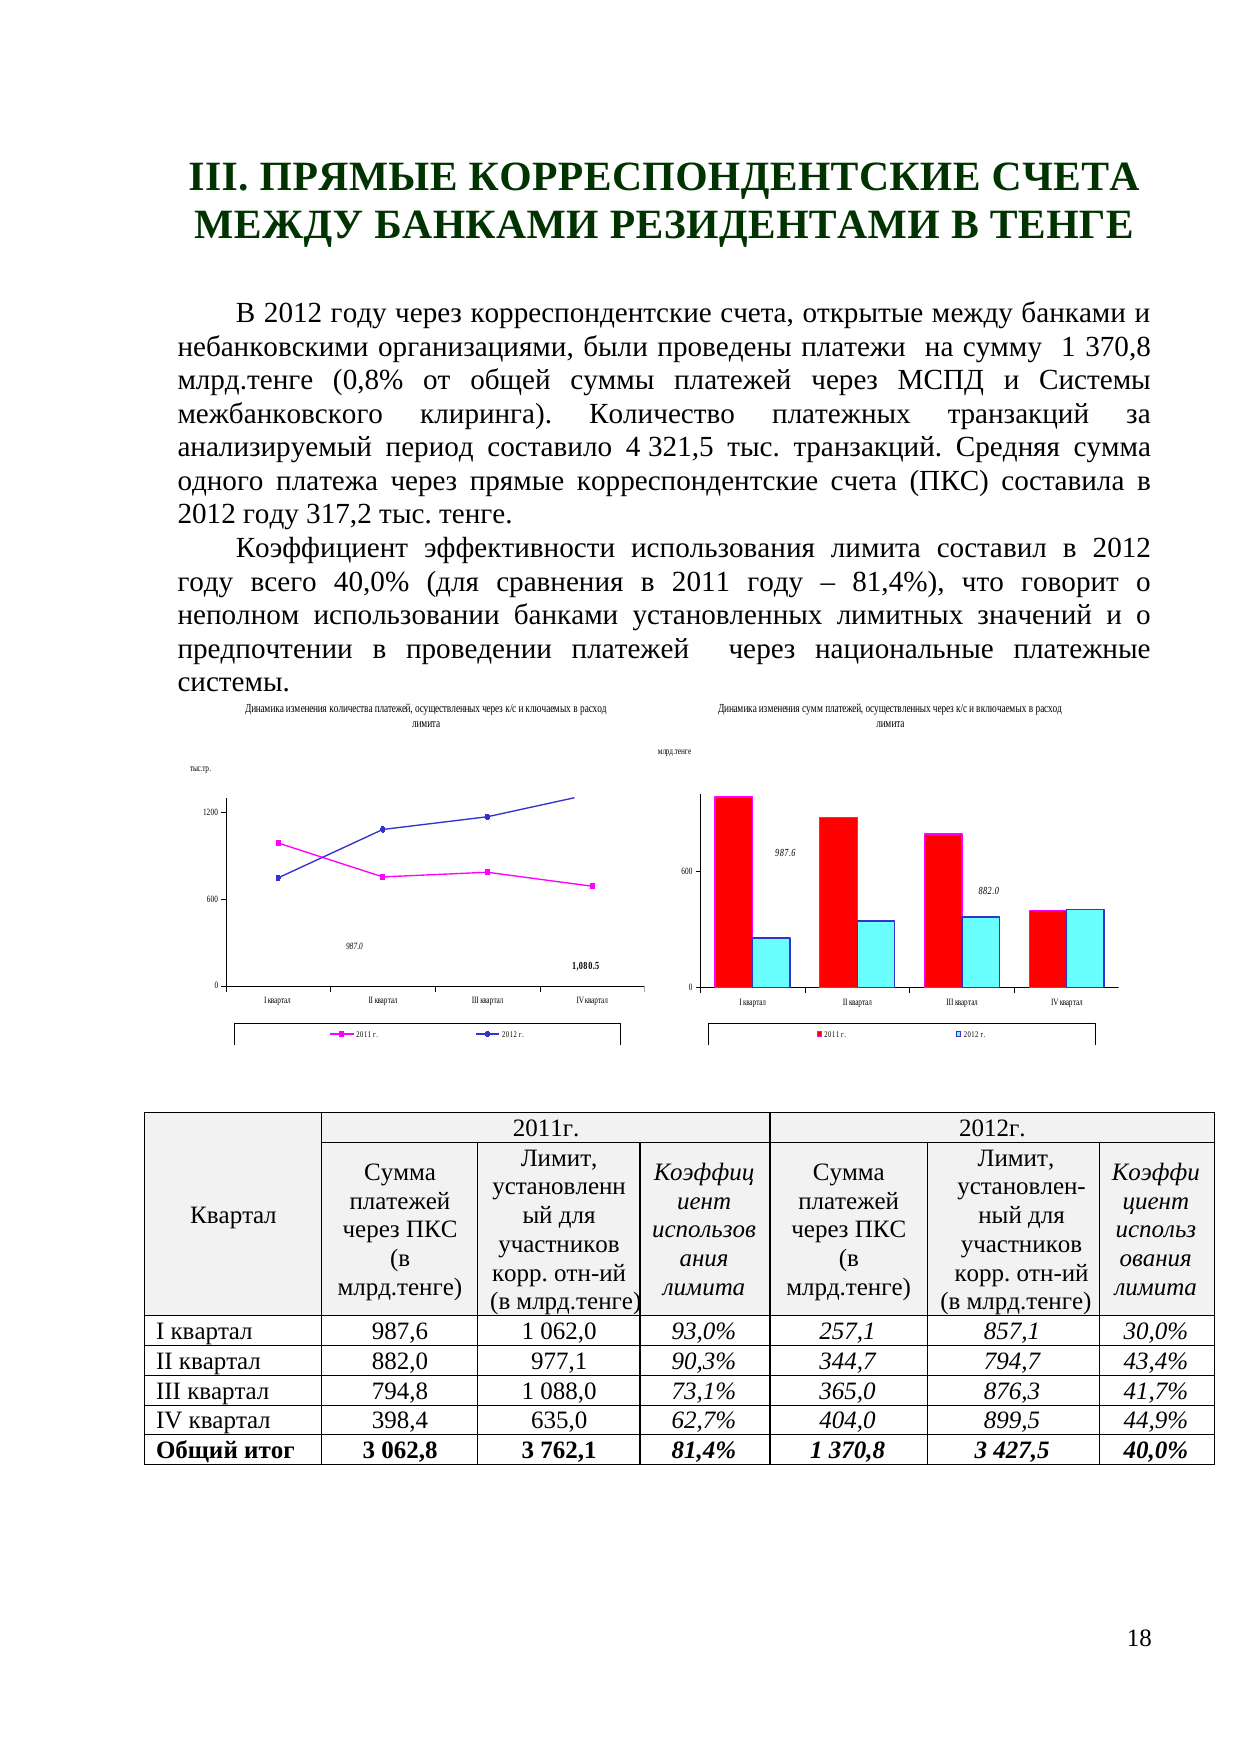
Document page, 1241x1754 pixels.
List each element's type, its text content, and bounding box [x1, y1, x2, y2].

table_cell 3 062,8 [322, 1435, 477, 1464]
table_cell 977,1 [478, 1346, 639, 1375]
table_cell Сумма платежей через ПКС (в млрд.тенге) [322, 1143, 477, 1315]
table_cell 1 088,0 [478, 1376, 639, 1404]
table_cell 90,3% [641, 1346, 769, 1375]
table_cell 635,0 [478, 1406, 639, 1434]
table_cell 344,7 [771, 1346, 927, 1375]
table_cell 30,0% [1100, 1316, 1214, 1345]
table_cell II квартал [145, 1346, 321, 1375]
table_cell 1 062,0 [478, 1316, 639, 1345]
table_header 2012г. [771, 1113, 1214, 1142]
table_cell 899,5 [928, 1406, 1099, 1434]
table_cell Лимит, установленный для участников корр. отн-ий (в млрд.тенге) [478, 1143, 639, 1315]
table_cell 794,7 [928, 1346, 1099, 1375]
table_cell 398,4 [322, 1406, 477, 1434]
table_cell 93,0% [641, 1316, 769, 1345]
table_cell 882,0 [322, 1346, 477, 1375]
table_cell Общий итог [145, 1435, 321, 1464]
table_cell Сумма платежей через ПКС (в млрд.тенге) [771, 1143, 927, 1315]
table_cell 257,1 [771, 1316, 927, 1345]
table_cell 41,7% [1100, 1376, 1214, 1404]
table_cell 40,0% [1100, 1435, 1214, 1464]
table_cell 3 427,5 [928, 1435, 1099, 1464]
table_cell 404,0 [771, 1406, 927, 1434]
table_header Квартал [145, 1113, 321, 1315]
table_cell 365,0 [771, 1376, 927, 1404]
table_cell 987,6 [322, 1316, 477, 1345]
table_cell Коэффициент использования лимита [641, 1143, 769, 1315]
table_cell 81,4% [641, 1435, 769, 1464]
table_cell 62,7% [641, 1406, 769, 1434]
table_cell 44,9% [1100, 1406, 1214, 1434]
table_cell 876,3 [928, 1376, 1099, 1404]
table_cell 43,4% [1100, 1346, 1214, 1375]
text Коэффициент эффективности использования лимита составил в 2012 году всего 40,0% (для сравнения в 2011 году – 81,4%), что говорит о неполном использовании банками установленных лимитных значений и о предпочтении в проведении платежей через национальные платежные системы. [177, 530, 1152, 698]
table_cell Коэффициент использования лимита [1100, 1143, 1214, 1315]
table_cell 1 370,8 [771, 1435, 927, 1464]
text В 2012 году через корреспондентские счета, открытые между банками и небанковскими организациями, были проведены платежи на сумму 1 370,8 млрд.тенге (0,8% от общей суммы платежей через МСПД и Системы межбанковского клиринга). Количество платежных транзакций за анализируемый период составило 4 321,5 тыс. транзакций. Средняя сумма одного платежа через прямые корреспондентские счета (ПКС) составила в 2012 году 317,2 тыс. тенге. [177, 295, 1152, 530]
table_cell 3 762,1 [478, 1435, 639, 1464]
table_cell I квартал [145, 1316, 321, 1345]
table_cell Лимит, установлен-ный для участников корр. отн-ий (в млрд.тенге) [928, 1143, 1099, 1315]
table_cell 794,8 [322, 1376, 477, 1404]
table_cell IV квартал [145, 1406, 321, 1434]
table_cell III квартал [145, 1376, 321, 1404]
table_header 2011г. [322, 1113, 769, 1142]
table_cell 857,1 [928, 1316, 1099, 1345]
text III. ПРЯМЫЕ КОРРЕСПОНДЕНТСКИЕ СЧЕТА МЕЖДУ БАНКАМИ РЕЗИДЕНТАМИ В ТЕНГЕ [177, 152, 1152, 247]
table_cell 73,1% [641, 1376, 769, 1404]
